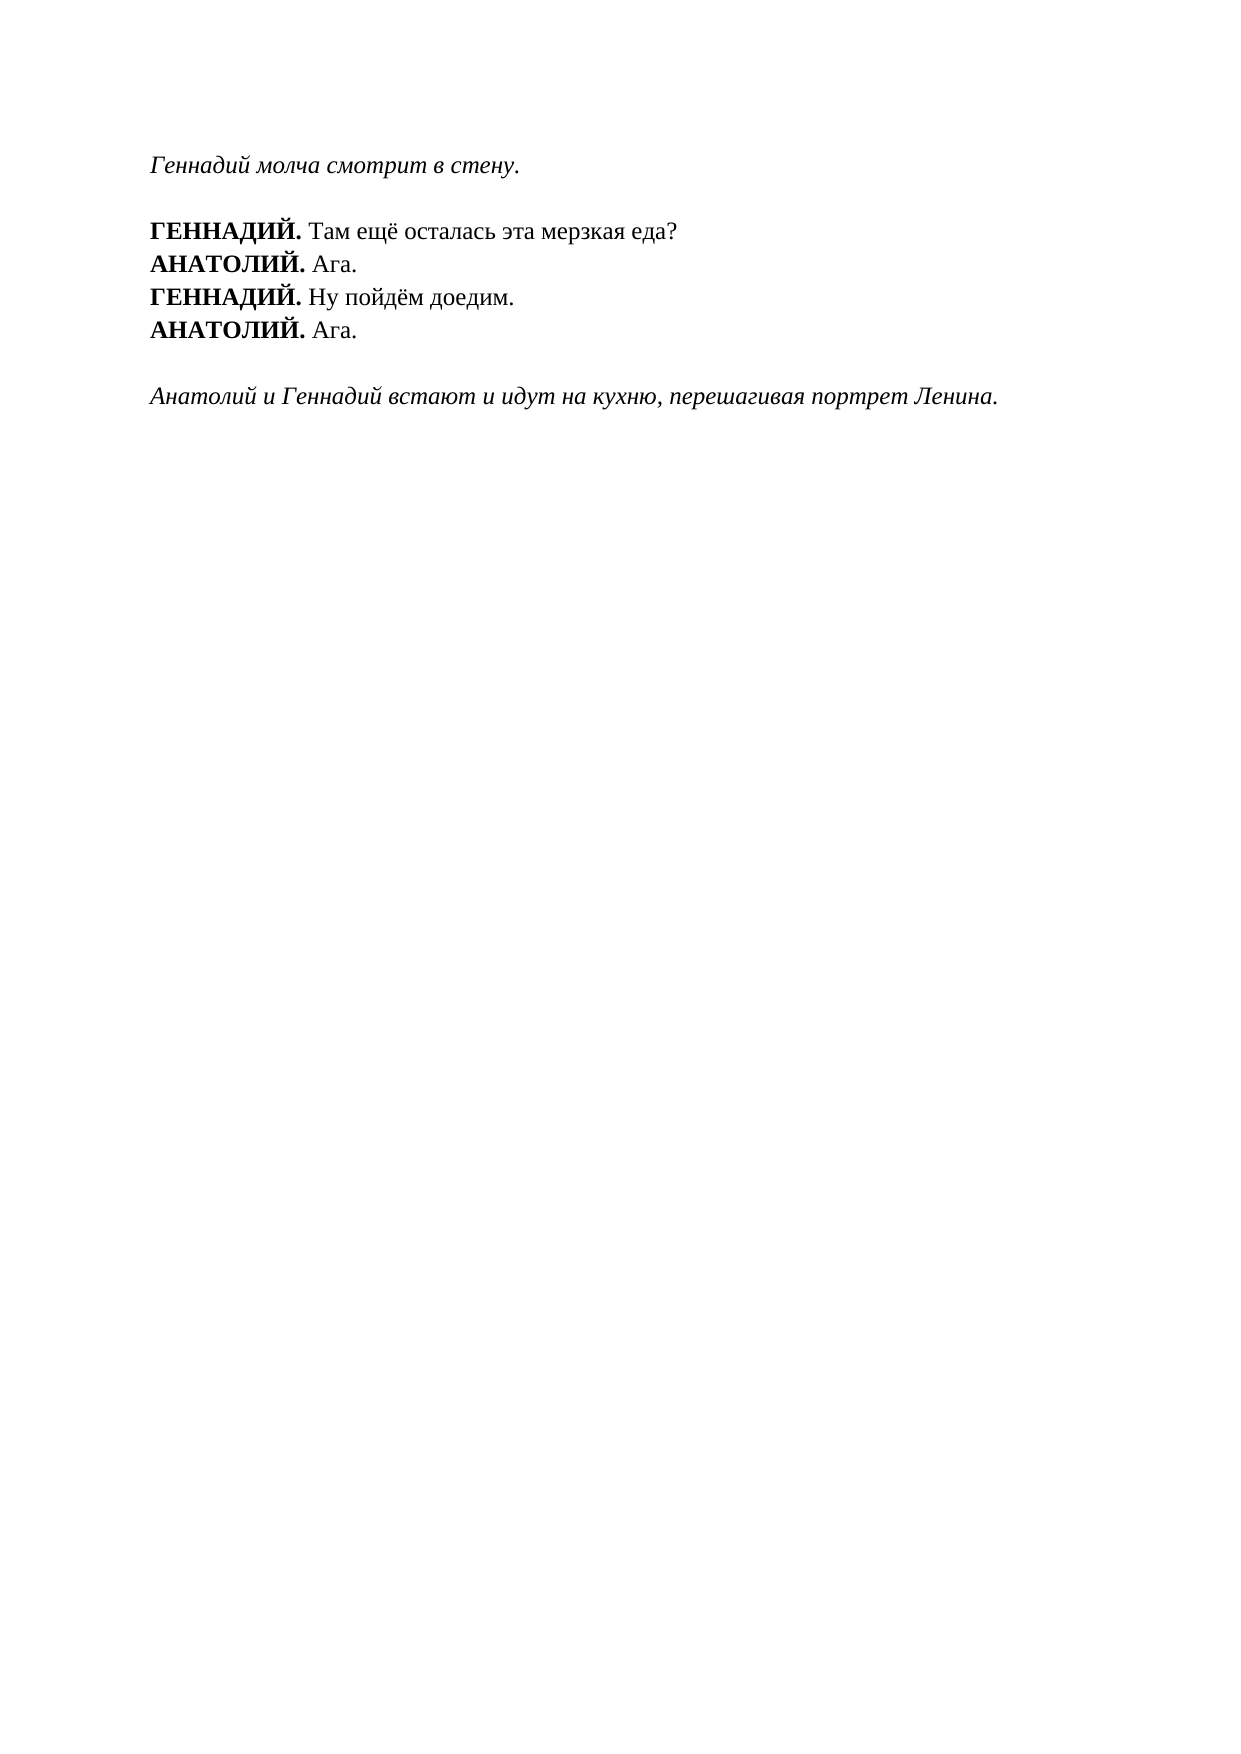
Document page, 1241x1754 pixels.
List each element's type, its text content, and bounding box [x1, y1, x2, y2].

text Геннадий молча смотрит в стену. [150, 150, 1090, 179]
text Анатолий и Геннадий встают и идут на кухню, перешагивая портрет Ленина. [150, 381, 1090, 410]
text ГЕННАДИЙ. Ну пойдём доедим. [150, 282, 1090, 311]
text ГЕННАДИЙ. Там ещё осталась эта мерзкая еда? [150, 216, 1090, 245]
text АНАТОЛИЙ. Ага. [150, 315, 1090, 344]
text АНАТОЛИЙ. Ага. [150, 249, 1090, 278]
